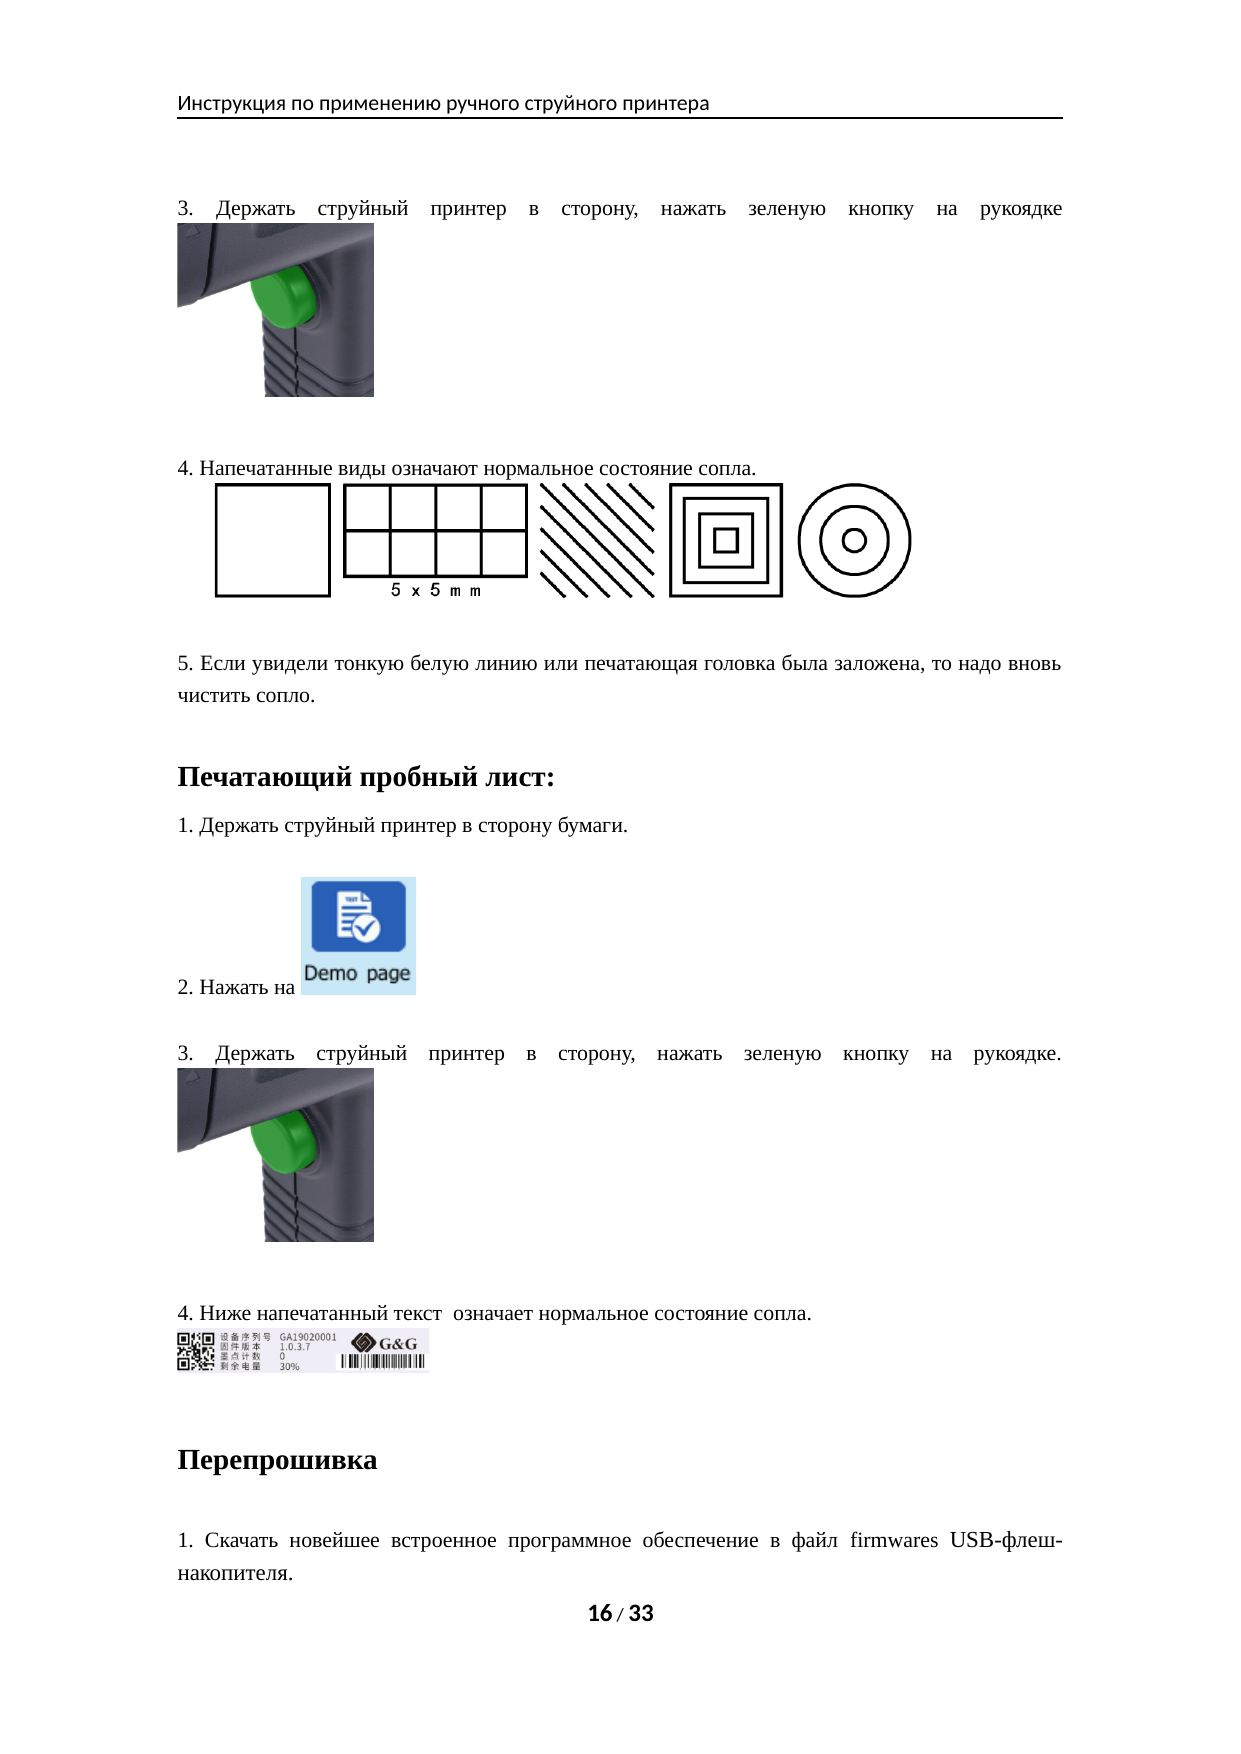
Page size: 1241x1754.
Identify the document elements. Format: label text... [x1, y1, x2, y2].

text 4. Напечатанные виды означают нормальное состояние сопла. [177, 451, 1063, 483]
text 1. Скачать новейшее встроенное программное обеспечение в файл firmwares USB-флеш-накопителя. [177, 1523, 1063, 1588]
text Печатающий пробный лист: [177, 743, 1063, 808]
picture [300, 877, 417, 995]
picture [177, 223, 374, 397]
text 3. Держать струйный принтер в сторону, нажать зеленую кнопку на рукоядке. [177, 1036, 1063, 1263]
picture [177, 1328, 430, 1373]
text 5. Если увидели тонкую белую линию или печатающая головка была заложена, то надо вновь чистить сопло. [177, 646, 1063, 711]
text 1. Держать струйный принтер в сторону бумаги. [177, 808, 1063, 841]
text 2. Нажать на [177, 873, 1063, 1003]
text 3. Держать струйный принтер в сторону, нажать зеленую кнопку на рукоядке [177, 191, 1063, 418]
picture [177, 1068, 374, 1242]
text Перепрошивка [177, 1426, 1063, 1491]
picture [214, 483, 912, 598]
text 4. Ниже напечатанный текст означает нормальное состояние сопла. [177, 1296, 1063, 1328]
